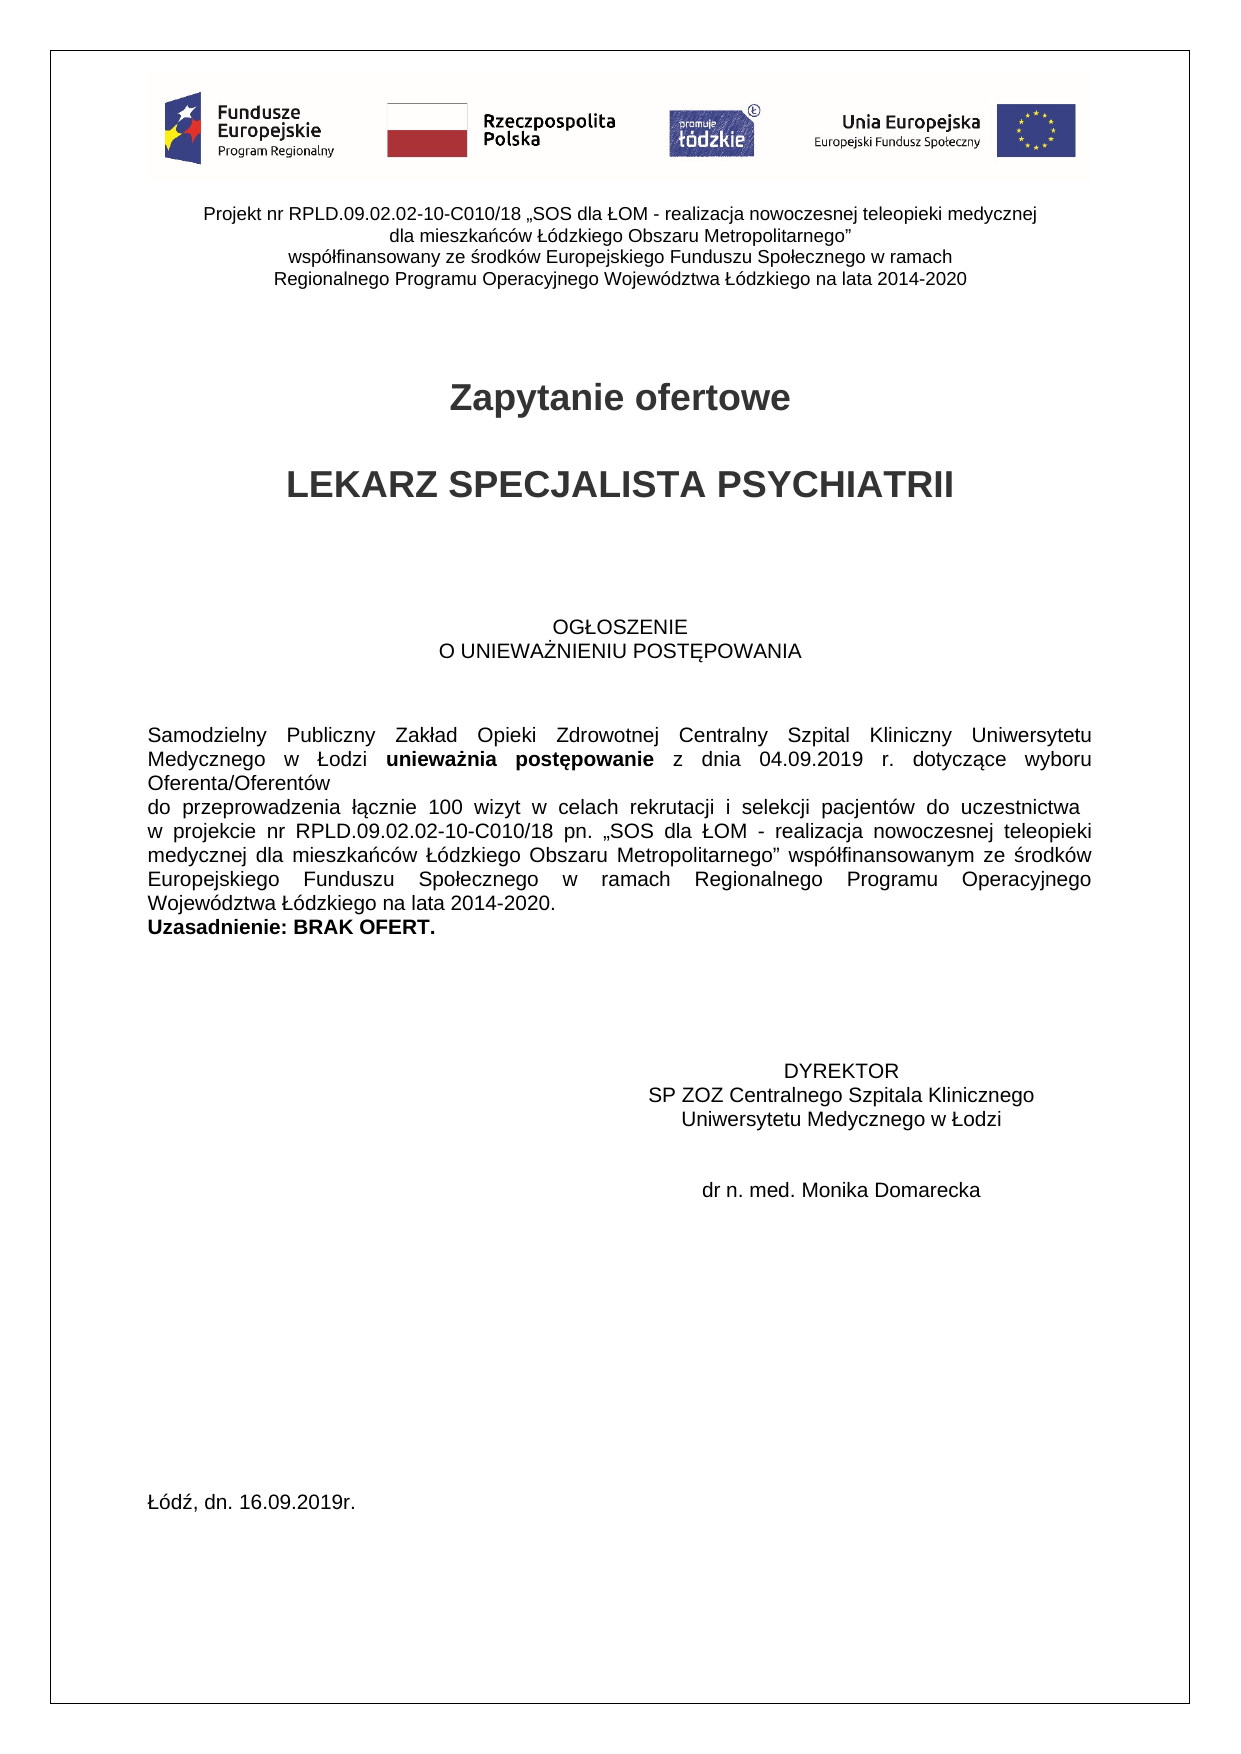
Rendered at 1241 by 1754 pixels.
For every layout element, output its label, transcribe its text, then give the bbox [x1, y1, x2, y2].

text DYREKTOR [590, 1058, 1093, 1082]
text Regionalnego Programu Operacyjnego Województwa Łódzkiego na lata 2014-2020 [147, 268, 1093, 289]
text Zapytanie ofertowe [147, 376, 1093, 419]
text OGŁOSZENIE [147, 615, 1093, 639]
text O UNIEWAŻNIENIU POSTĘPOWANIA [147, 639, 1093, 663]
text Samodzielny Publiczny Zakład Opieki Zdrowotnej Centralny Szpital Kliniczny Uniwersytetu Medycznego w Łodzi unieważnia postępowanie z dnia 04.09.2019 r. dotyczące wyboru Oferenta/Oferentów do przeprowadzenia łącznie 100 wizyt w celach rekrutacji i selekcji pacjentów do uczestnictwa w projekcie nr RPLD.09.02.02-10-C010/18 pn. „SOS dla ŁOM - realizacja nowoczesnej teleopieki medycznej dla mieszkańców Łódzkiego Obszaru Metropolitarnego” współfinansowanym ze środków Europejskiego Funduszu Społecznego w ramach Regionalnego Programu Operacyjnego Województwa Łódzkiego na lata 2014-2020. [147, 723, 1093, 915]
text LEKARZ SPECJALISTA PSYCHIATRII [147, 462, 1093, 505]
text współfinansowany ze środków Europejskiego Funduszu Społecznego w ramach [147, 246, 1093, 268]
picture [147, 73, 1093, 182]
text dla mieszkańców Łódzkiego Obszaru Metropolitarnego” [147, 225, 1093, 246]
text Uzasadnienie: BRAK OFERT. [147, 915, 1093, 939]
text Łódź, dn. 16.09.2019r. [147, 1490, 1093, 1514]
text SP ZOZ Centralnego Szpitala Klinicznego [590, 1082, 1093, 1106]
text Uniwersytetu Medycznego w Łodzi [590, 1106, 1093, 1130]
text dr n. med. Monika Domarecka [590, 1178, 1093, 1202]
text Projekt nr RPLD.09.02.02-10-C010/18 „SOS dla ŁOM - realizacja nowoczesnej teleopieki medycznej [147, 203, 1093, 225]
